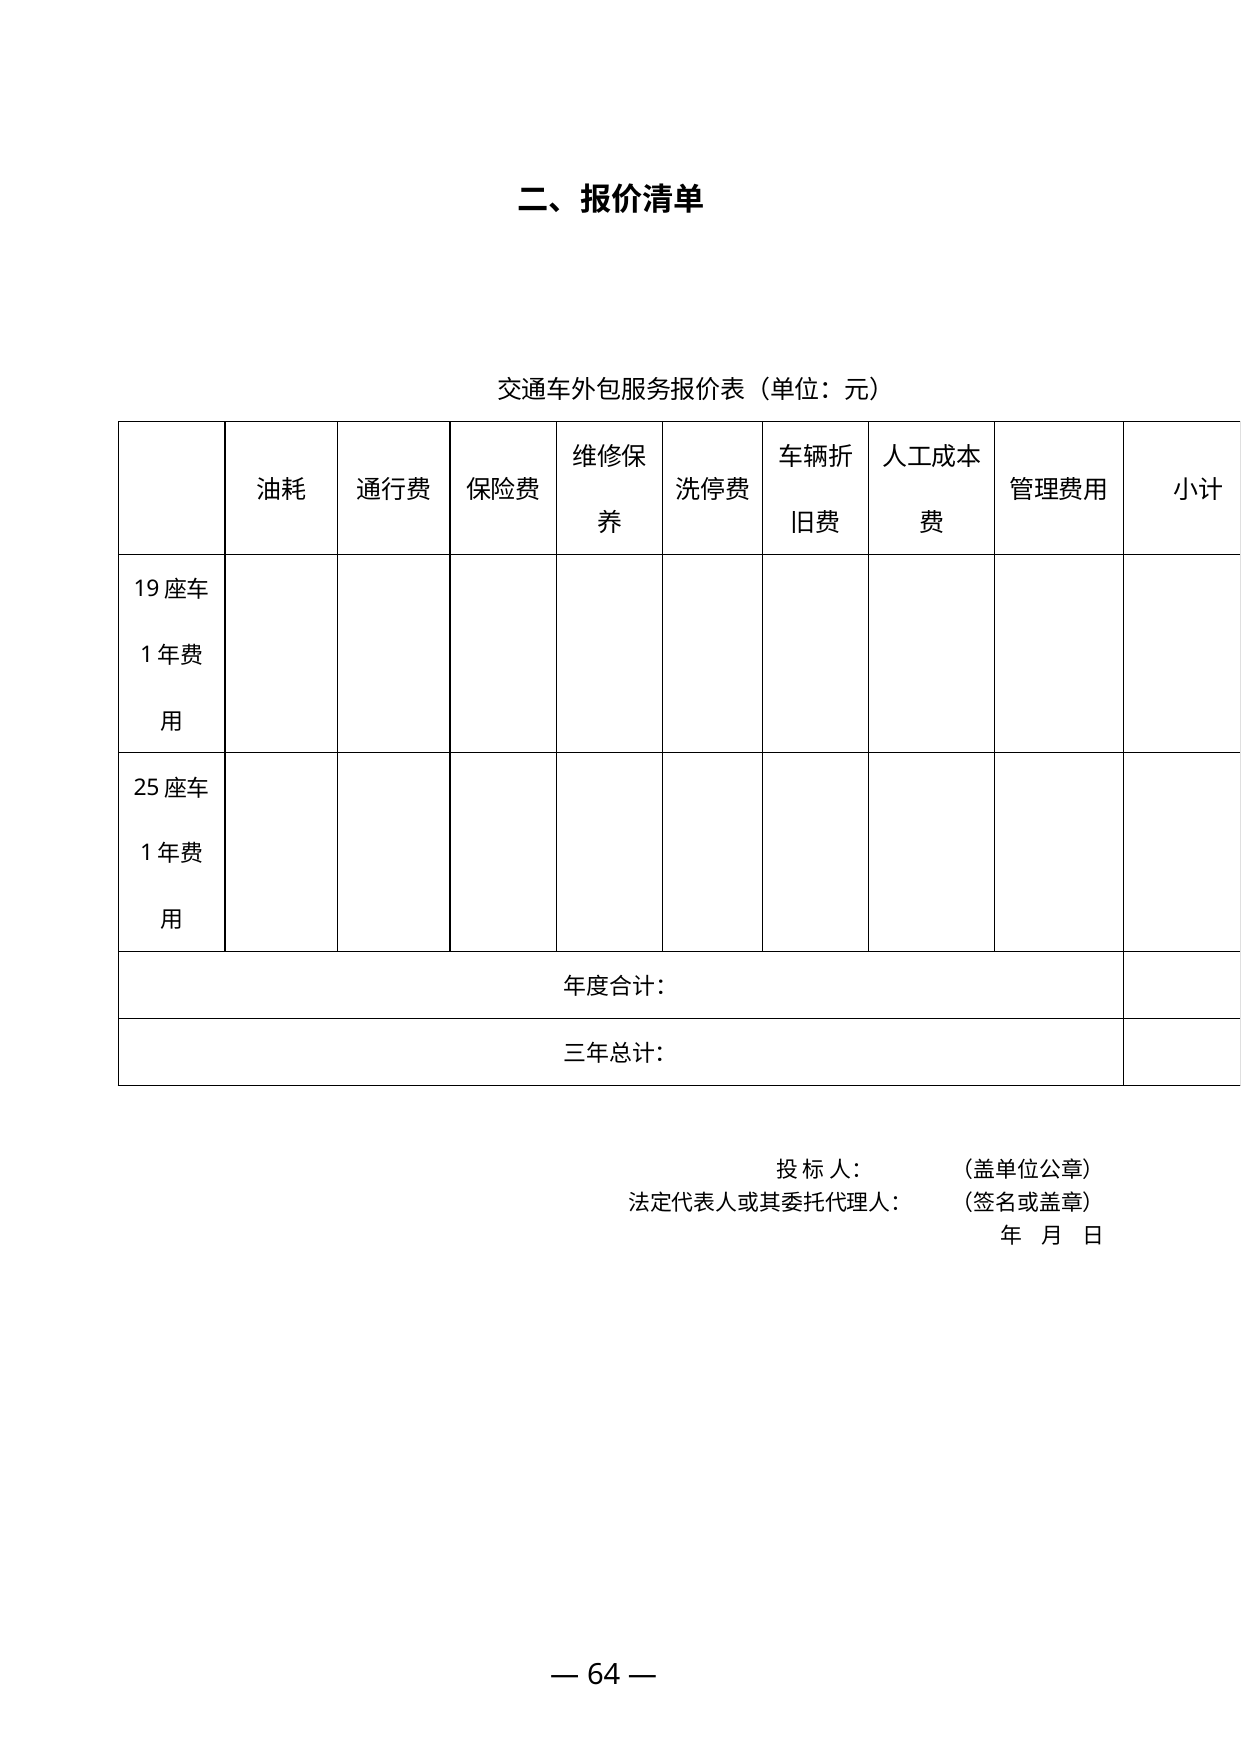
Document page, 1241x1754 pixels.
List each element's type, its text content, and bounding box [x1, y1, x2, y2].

table_cell 19座车1年费用 [119, 555, 224, 752]
table_cell [869, 753, 994, 951]
table_cell [869, 555, 994, 752]
text 法定代表人或其委托代理人： （签名或盖章） [118, 1184, 1104, 1217]
table_cell 人工成本费 [869, 422, 994, 554]
text 年 月 日 [118, 1217, 1104, 1250]
table_cell 管理费用 [995, 422, 1123, 554]
table_cell [1124, 1019, 1240, 1084]
table_cell [995, 555, 1123, 752]
table_cell [338, 753, 449, 951]
table_cell 维修保养 [557, 422, 662, 554]
table_cell [557, 753, 662, 951]
subtitle 报价清单 [118, 163, 1104, 229]
table_cell [226, 753, 337, 951]
table_cell [763, 753, 868, 951]
table_cell 洗停费 [663, 422, 762, 554]
table_cell 保险费 [451, 422, 556, 554]
text 投 标 人： （盖单位公章） [118, 1151, 1104, 1184]
table_cell [451, 555, 556, 752]
table_cell [451, 753, 556, 951]
table_header 交通车外包服务报价表（单位：元） [118, 355, 1240, 421]
table_cell [763, 555, 868, 752]
table_cell 三年总计： [119, 1019, 1123, 1084]
table_cell [663, 555, 762, 752]
table_cell 年度合计： [119, 952, 1123, 1018]
table_cell [663, 753, 762, 951]
table_cell 小计 [1124, 422, 1240, 554]
table_cell [338, 555, 449, 752]
table_cell 通行费 [338, 422, 449, 554]
table_cell [226, 555, 337, 752]
table_cell [1124, 952, 1240, 1018]
table_cell 25座车1年费用 [119, 753, 224, 951]
table_cell 油耗 [226, 422, 337, 554]
table_cell [1124, 753, 1240, 951]
table_cell [1124, 555, 1240, 752]
table_cell 车辆折旧费 [763, 422, 868, 554]
table_cell [995, 753, 1123, 951]
table_cell [119, 422, 224, 554]
table_cell [557, 555, 662, 752]
